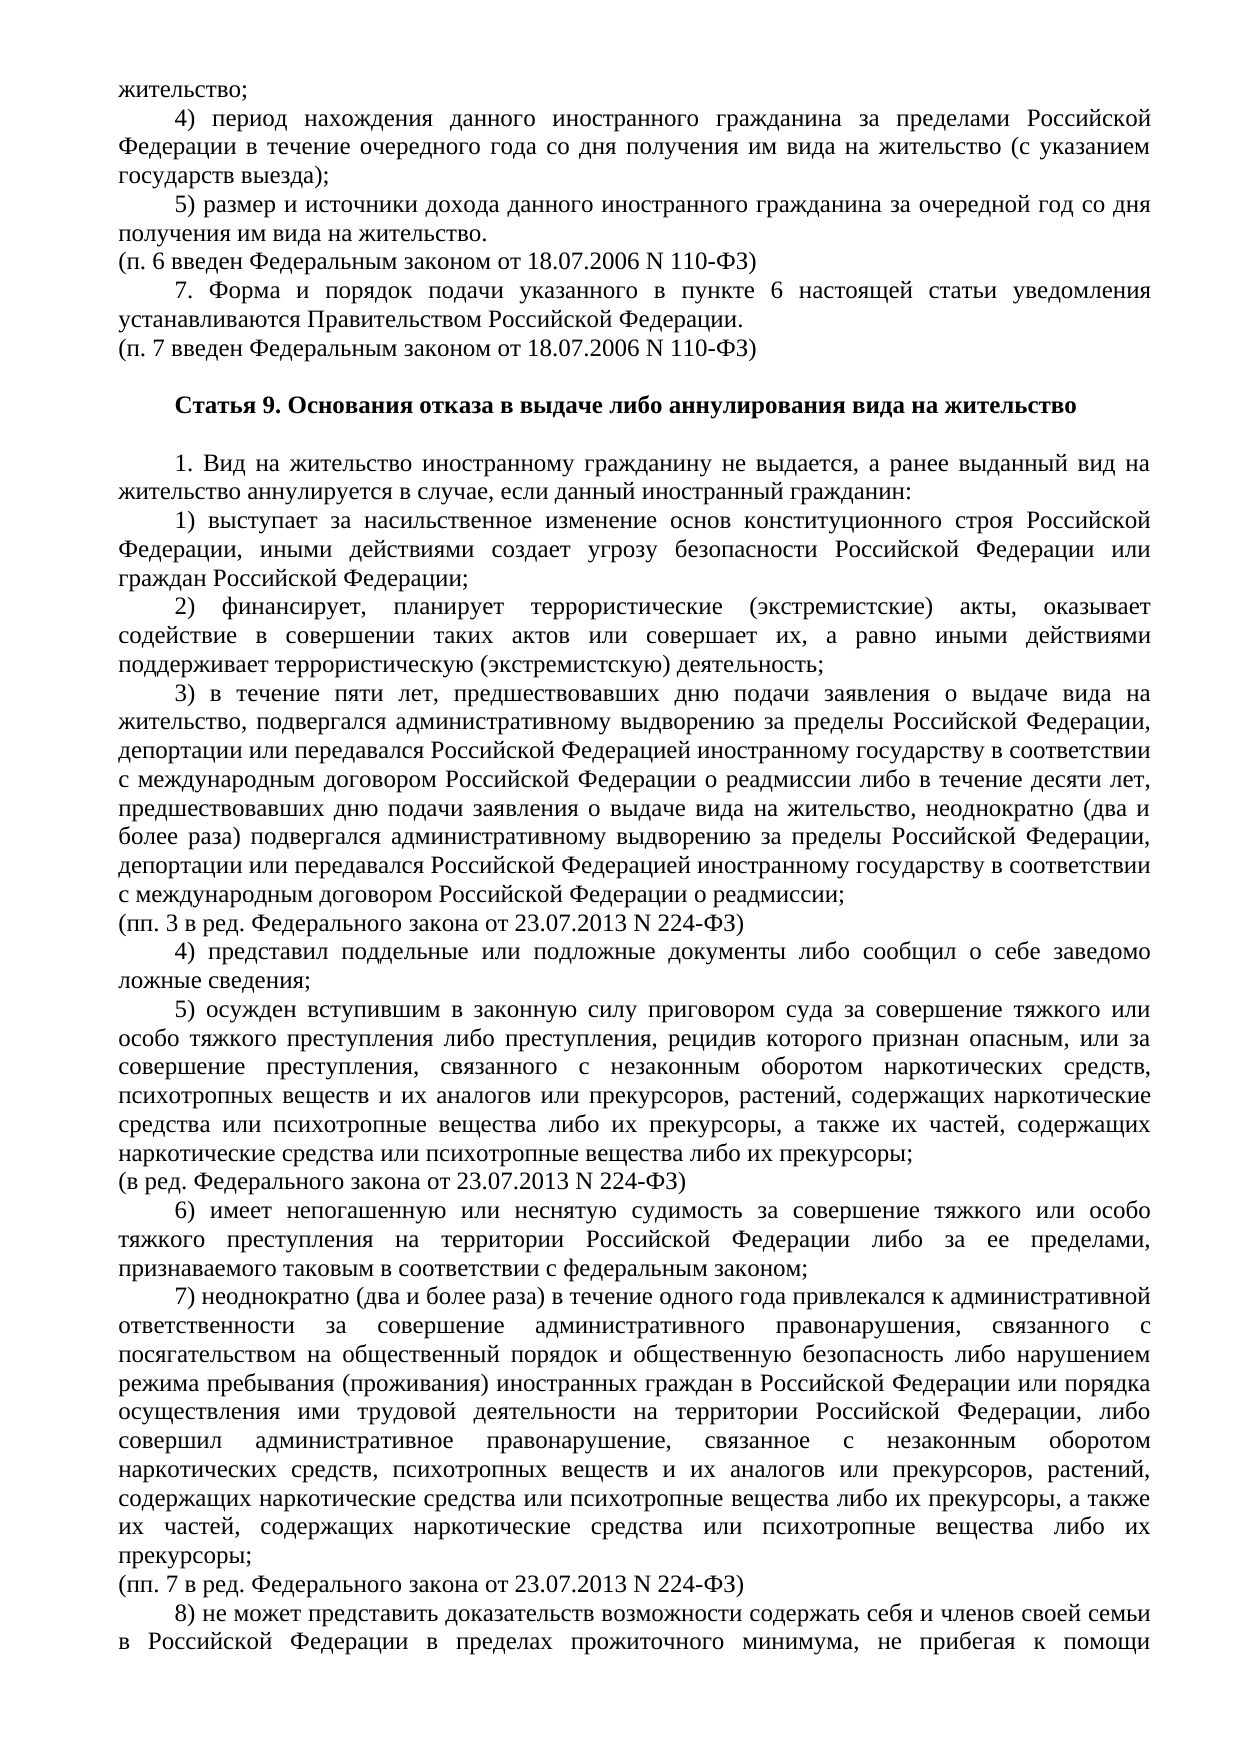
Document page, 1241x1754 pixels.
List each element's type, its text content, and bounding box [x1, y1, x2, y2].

text 1. Вид на жительство иностранному гражданину не выдается, а ранее выданный вид на жительство аннулируется в случае, если данный иностранный гражданин: [118, 448, 1152, 505]
text 2) финансирует, планирует террористические (экстремистские) акты, оказывает содействие в совершении таких актов или совершает их, а равно иными действиями поддерживает террористическую (экстремистскую) деятельность; [118, 591, 1152, 678]
text 4) период нахождения данного иностранного гражданина за пределами Российской Федерации в течение очередного года со дня получения им вида на жительство (с указанием государств выезда); [118, 103, 1152, 189]
text 7) неоднократно (два и более раза) в течение одного года привлекался к административной ответственности за совершение административного правонарушения, связанного с посягательством на общественный порядок и общественную безопасность либо нарушением режима пребывания (проживания) иностранных граждан в Российской Федерации или порядка осуществления ими трудовой деятельности на территории Российской Федерации, либо совершил административное правонарушение, связанное с незаконным оборотом наркотических средств, психотропных веществ и их аналогов или прекурсоров, растений, содержащих наркотические средства или психотропные вещества либо их прекурсоры, а также их частей, содержащих наркотические средства или психотропные вещества либо их прекурсоры; [118, 1281, 1152, 1569]
text 5) осужден вступившим в законную силу приговором суда за совершение тяжкого или особо тяжкого преступления либо преступления, рецидив которого признан опасным, или за совершение преступления, связанного с незаконным оборотом наркотических средств, психотропных веществ и их аналогов или прекурсоров, растений, содержащих наркотические средства или психотропные вещества либо их прекурсоры, а также их частей, содержащих наркотические средства или психотропные вещества либо их прекурсоры; [118, 994, 1152, 1166]
text (п. 7 введен Федеральным законом от 18.07.2006 N 110-ФЗ) [118, 333, 1152, 361]
title Статья 9. Основания отказа в выдаче либо аннулирования вида на жительство [118, 390, 1152, 419]
text (пп. 3 в ред. Федерального закона от 23.07.2013 N 224-ФЗ) [118, 908, 1152, 936]
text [118, 1598, 1152, 1655]
text (пп. 7 в ред. Федерального закона от 23.07.2013 N 224-ФЗ) [118, 1569, 1152, 1598]
text (п. 6 введен Федеральным законом от 18.07.2006 N 110-ФЗ) [118, 246, 1152, 275]
text 1) выступает за насильственное изменение основ конституционного строя Российской Федерации, иными действиями создает угрозу безопасности Российской Федерации или граждан Российской Федерации; [118, 505, 1152, 591]
text 7. Форма и порядок подачи указанного в пункте 6 настоящей статьи уведомления устанавливаются Правительством Российской Федерации. [118, 275, 1152, 333]
text (в ред. Федерального закона от 23.07.2013 N 224-ФЗ) [118, 1166, 1152, 1195]
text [118, 74, 1152, 103]
text 3) в течение пяти лет, предшествовавших дню подачи заявления о выдаче вида на жительство, подвергался административному выдворению за пределы Российской Федерации, депортации или передавался Российской Федерацией иностранному государству в соответствии с международным договором Российской Федерации о реадмиссии либо в течение десяти лет, предшествовавших дню подачи заявления о выдаче вида на жительство, неоднократно (два и более раза) подвергался административному выдворению за пределы Российской Федерации, депортации или передавался Российской Федерацией иностранному государству в соответствии с международным договором Российской Федерации о реадмиссии; [118, 678, 1152, 908]
text 4) представил поддельные или подложные документы либо сообщил о себе заведомо ложные сведения; [118, 936, 1152, 994]
text 5) размер и источники дохода данного иностранного гражданина за очередной год со дня получения им вида на жительство. [118, 189, 1152, 246]
text 6) имеет непогашенную или неснятую судимость за совершение тяжкого или особо тяжкого преступления на территории Российской Федерации либо за ее пределами, признаваемого таковым в соответствии с федеральным законом; [118, 1195, 1152, 1281]
